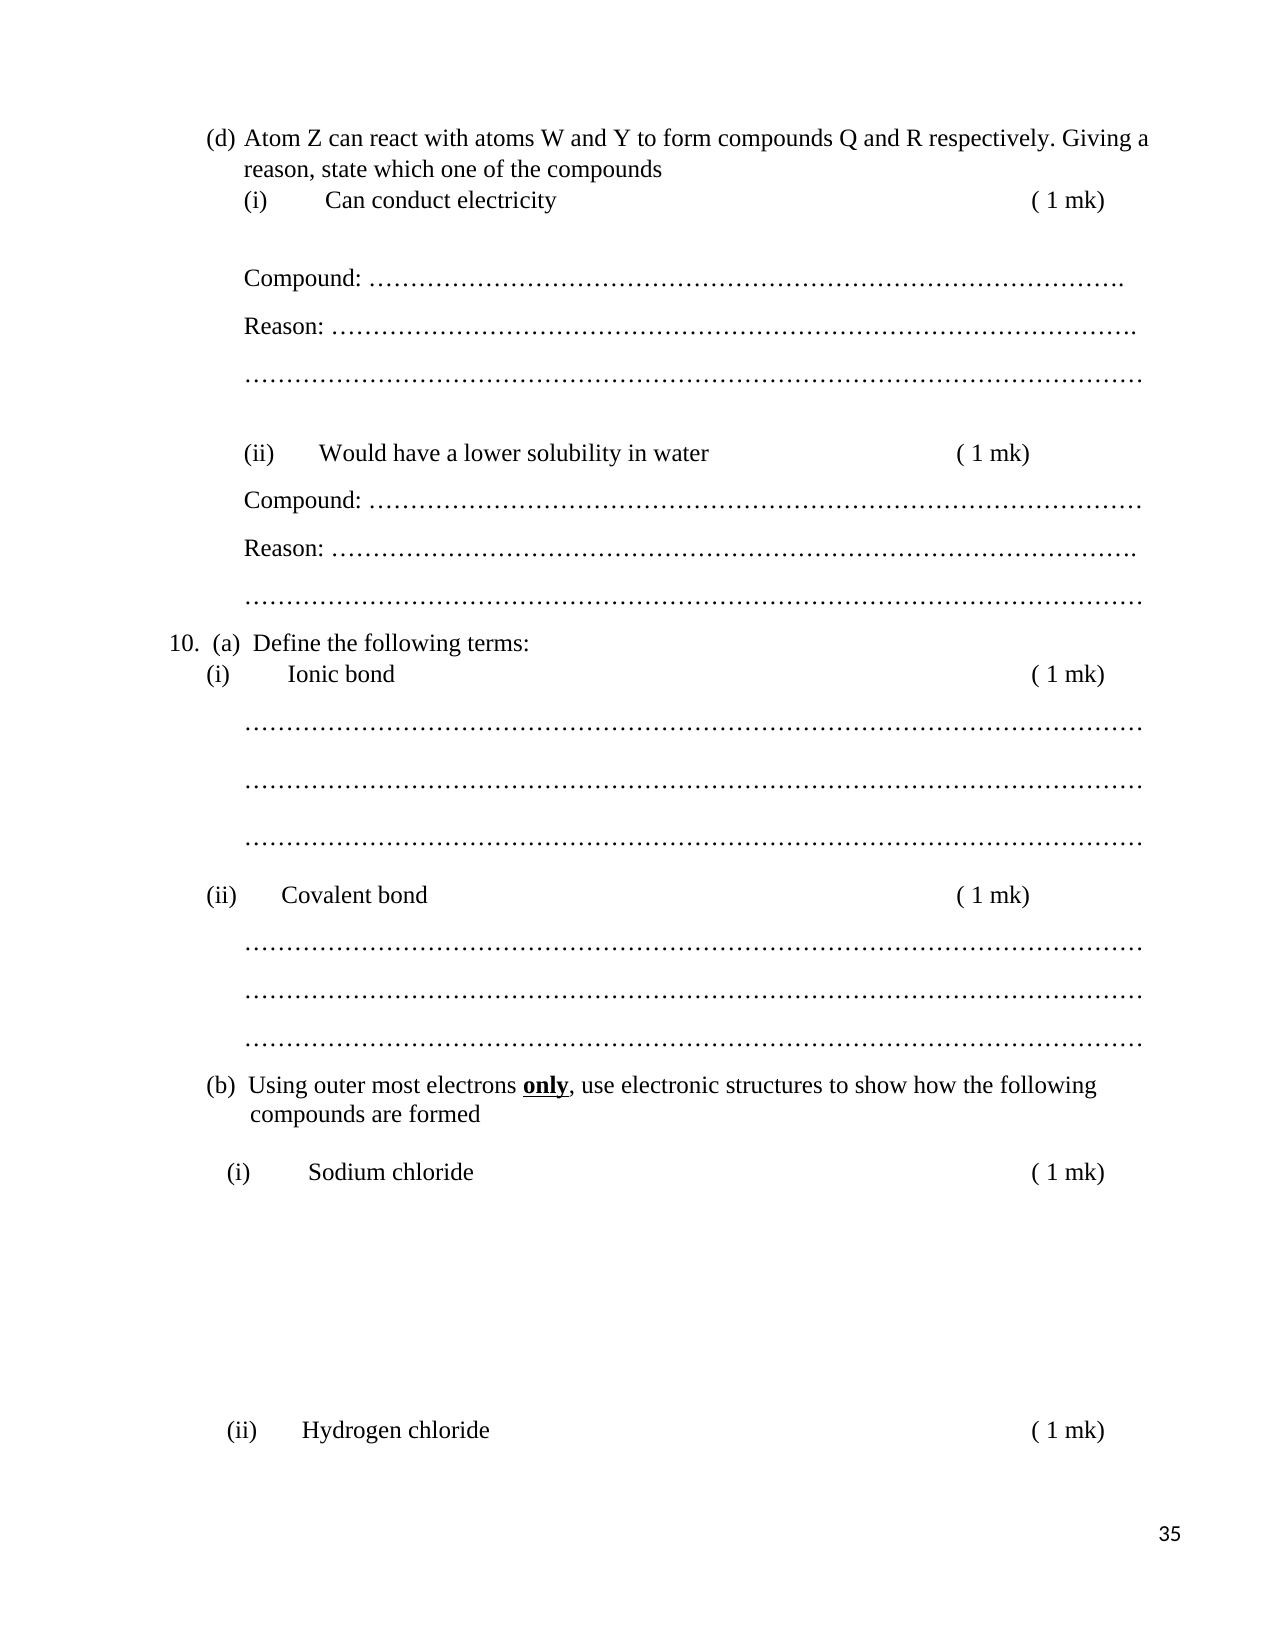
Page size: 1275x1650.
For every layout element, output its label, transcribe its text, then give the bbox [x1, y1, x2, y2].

list Ionic bond ( 1 mk) [206, 659, 1181, 688]
list Hydrogen chloride ( 1 mk) [227, 1416, 1181, 1444]
text ……………………………………………………………………………………………… [244, 765, 1181, 793]
text ……………………………………………………………………………………………… [244, 975, 1181, 1004]
list (a) Define the following terms: [169, 628, 1181, 657]
text Reason: ……………………………………………………………………………………. [244, 533, 1181, 562]
text ……………………………………………………………………………………………… [244, 1023, 1181, 1052]
list Covalent bond ( 1 mk) [206, 880, 1181, 908]
text (b) Using outer most electrons only, use electronic structures to show how the following [131, 1071, 1181, 1099]
text Compound: ………………………………………………………………………………… [244, 485, 1181, 514]
list Can conduct electricity ( 1 mk) [244, 185, 1181, 213]
text ……………………………………………………………………………………………… [244, 581, 1181, 609]
text Reason: ……………………………………………………………………………………. [244, 311, 1181, 340]
text ……………………………………………………………………………………………… [244, 359, 1181, 388]
text compounds are formed [131, 1099, 1181, 1128]
text ……………………………………………………………………………………………… [244, 822, 1181, 851]
text ……………………………………………………………………………………………… [244, 707, 1181, 736]
text Compound: ………………………………………………………………………………. [244, 263, 1181, 292]
text ……………………………………………………………………………………………… [244, 927, 1181, 956]
list Sodium chloride ( 1 mk) [227, 1157, 1181, 1186]
list Atom Z can react with atoms W and Y to form compounds Q and R respectively. Giving a reason, state which one of the compounds [206, 123, 1181, 182]
list Would have a lower solubility in water ( 1 mk) [244, 438, 1181, 466]
